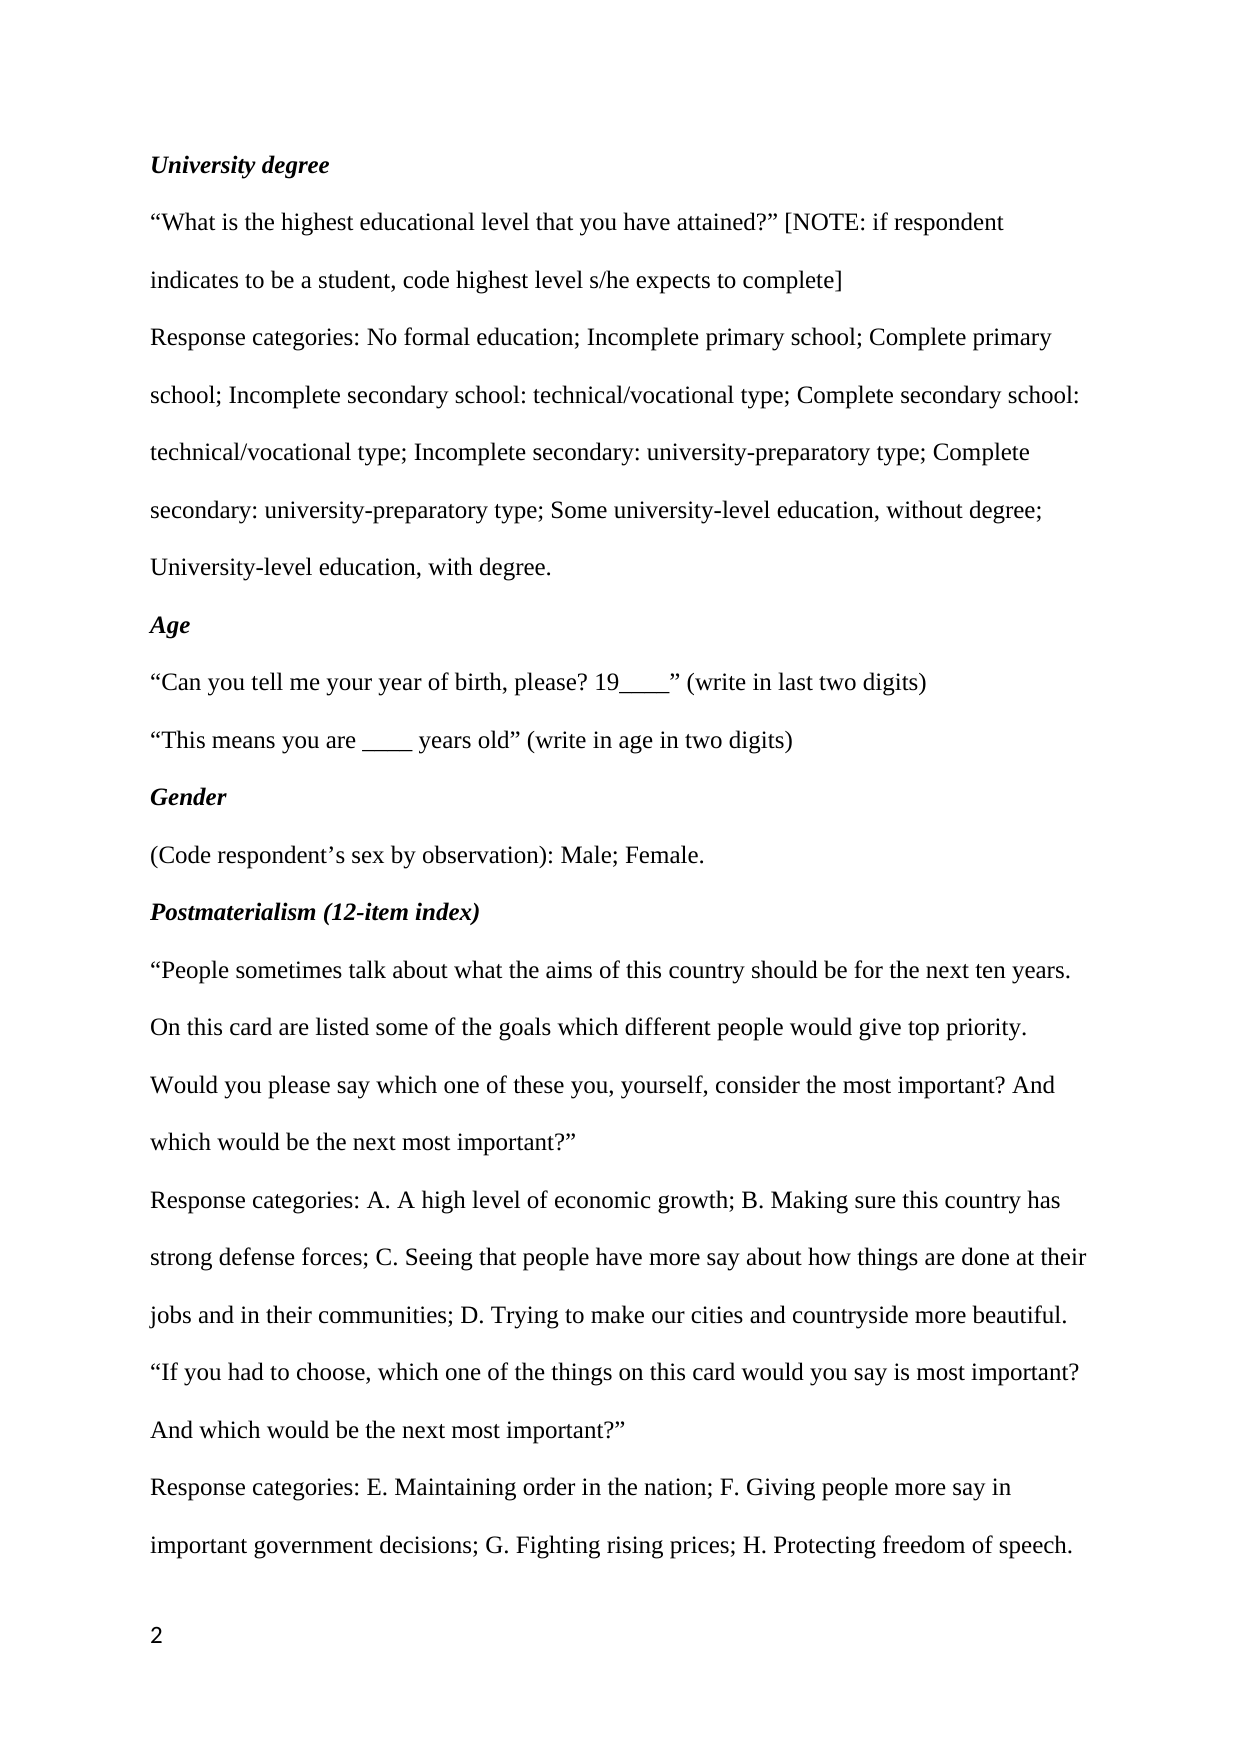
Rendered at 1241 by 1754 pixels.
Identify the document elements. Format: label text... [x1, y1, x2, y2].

text Gender [150, 782, 1090, 811]
text Age [150, 610, 1090, 639]
text University degree [150, 150, 1090, 179]
text “If you had to choose, which one of the things on this card would you say is most important? And which would be the next most important?” [150, 1357, 1090, 1444]
text Response categories: No formal education; Incomplete primary school; Complete primary school; Incomplete secondary school: technical/vocational type; Complete secondary school: technical/vocational type; Incomplete secondary: university-preparatory type; Complete secondary: university-preparatory type; Some university-level education, without degree; University-level education, with degree. [150, 322, 1090, 581]
text “Can you tell me your year of birth, please? 19____” (write in last two digits) [150, 667, 1090, 696]
text “What is the highest educational level that you have attained?” [NOTE: if respondent indicates to be a student, code highest level s/he expects to complete] [150, 207, 1090, 294]
text Response categories: E. Maintaining order in the nation; F. Giving people more say in important government decisions; G. Fighting rising prices; H. Protecting freedom of speech. [150, 1472, 1090, 1559]
text (Code respondent’s sex by observation): Male; Female. [150, 840, 1090, 869]
text “People sometimes talk about what the aims of this country should be for the next ten years. On this card are listed some of the goals which different people would give top priority. Would you please say which one of these you, yourself, consider the most important? And which would be the next most important?” [150, 955, 1090, 1156]
text “This means you are ____ years old” (write in age in two digits) [150, 725, 1090, 754]
text Response categories: A. A high level of economic growth; B. Making sure this country has strong defense forces; C. Seeing that people have more say about how things are done at their jobs and in their communities; D. Trying to make our cities and countryside more beautiful. [150, 1185, 1090, 1329]
text Postmaterialism (12-item index) [150, 897, 1090, 926]
